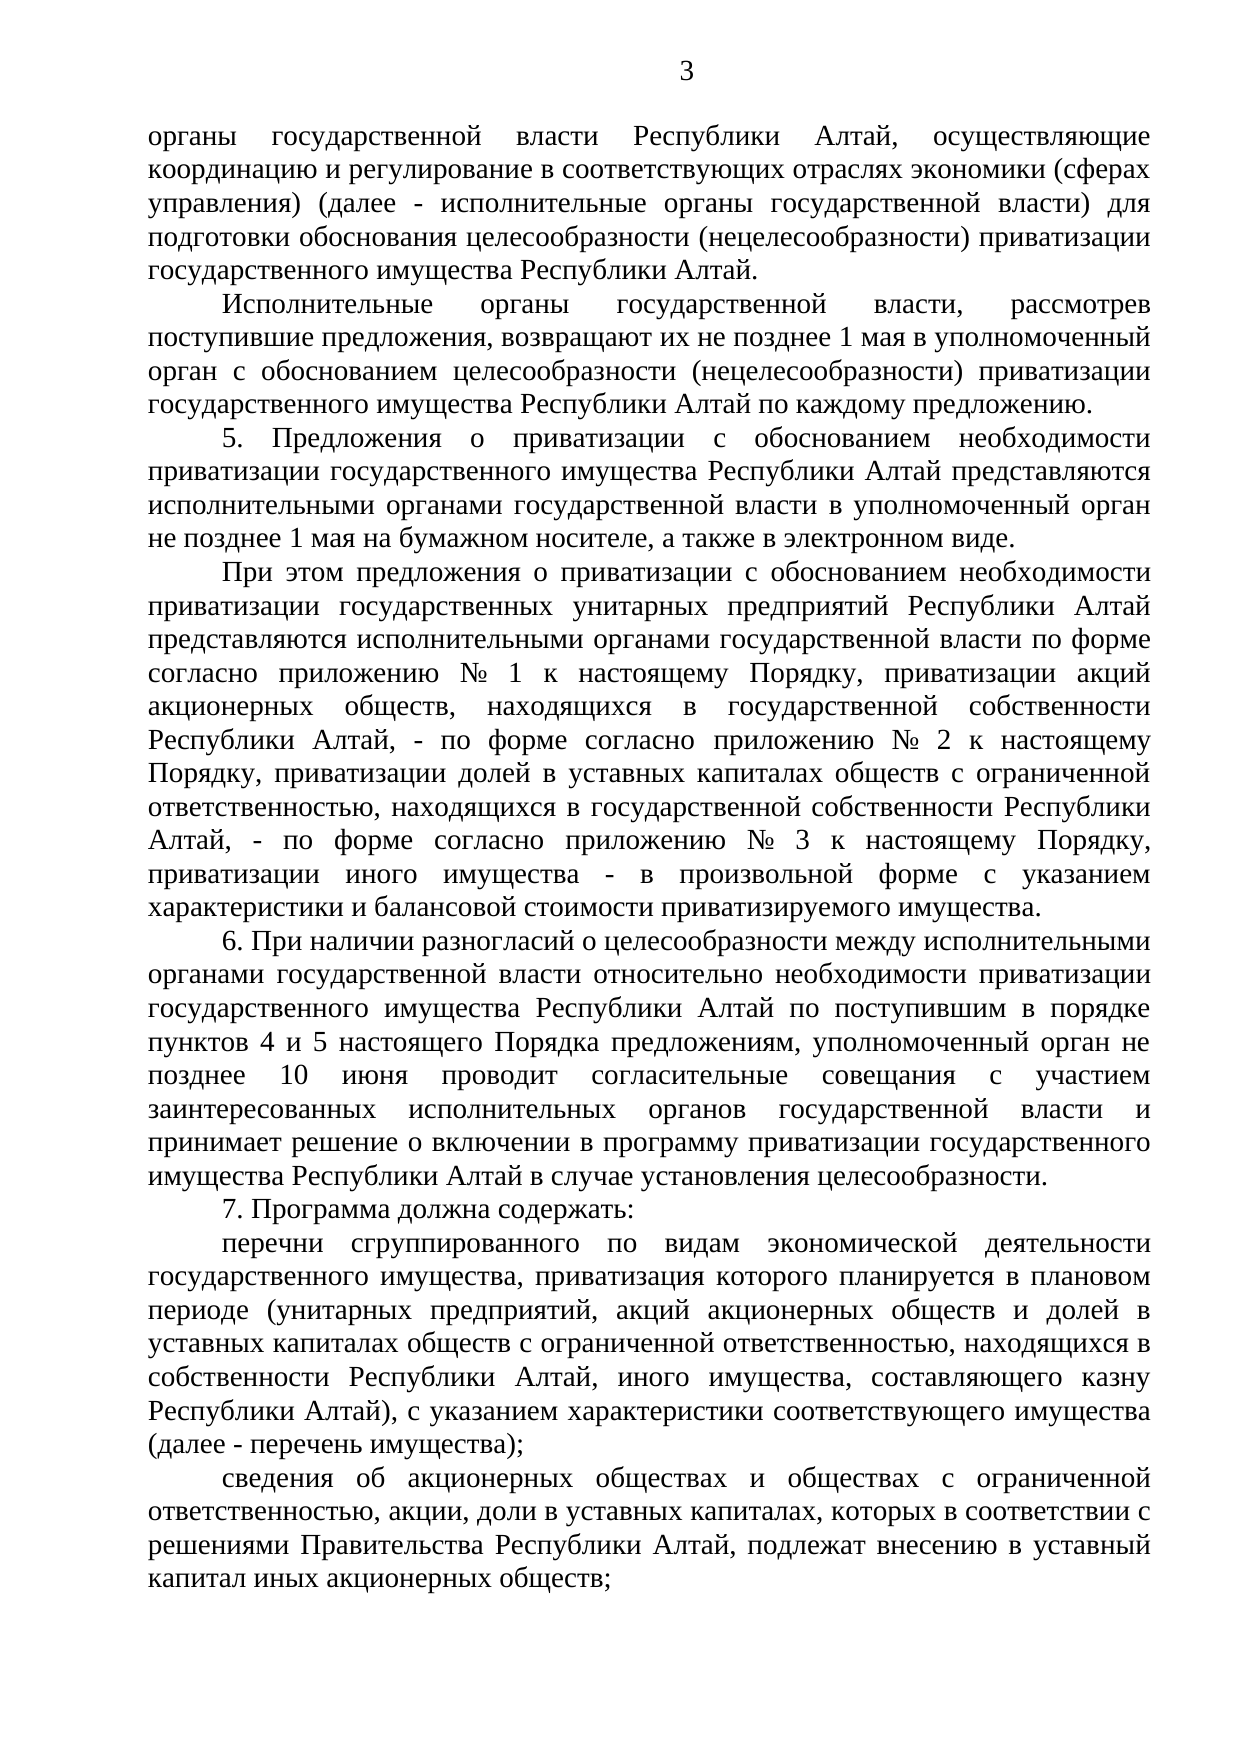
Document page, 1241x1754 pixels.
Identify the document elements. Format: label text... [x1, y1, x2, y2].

text 7. Программа должна содержать: [148, 1191, 1152, 1225]
text сведения об акционерных обществах и обществах с ограниченной ответственностью, акции, доли в уставных капиталах, которых в соответствии с решениями Правительства Республики Алтай, подлежат внесению в уставный капитал иных акционерных обществ; [148, 1460, 1152, 1594]
text перечни сгруппированного по видам экономической деятельности государственного имущества, приватизация которого планируется в плановом периоде (унитарных предприятий, акций акционерных обществ и долей в уставных капиталах обществ с ограниченной ответственностью, находящихся в собственности Республики Алтай, иного имущества, составляющего казну Республики Алтай), с указанием характеристики соответствующего имущества (далее - перечень имущества); [148, 1225, 1152, 1460]
text При этом предложения о приватизации с обоснованием необходимости приватизации государственных унитарных предприятий Республики Алтай представляются исполнительными органами государственной власти по форме согласно приложению № 1 к настоящему Порядку, приватизации акций акционерных обществ, находящихся в государственной собственности Республики Алтай, - по форме согласно приложению № 2 к настоящему Порядку, приватизации долей в уставных капиталах обществ с ограниченной ответственностью, находящихся в государственной собственности Республики Алтай, - по форме согласно приложению № 3 к настоящему Порядку, приватизации иного имущества - в произвольной форме с указанием характеристики и балансовой стоимости приватизируемого имущества. [148, 554, 1152, 923]
text 6. При наличии разногласий о целесообразности между исполнительными органами государственной власти относительно необходимости приватизации государственного имущества Республики Алтай по поступившим в порядке пунктов 4 и 5 настоящего Порядка предложениям, уполномоченный орган не позднее 10 июня проводит согласительные совещания с участием заинтересованных исполнительных органов государственной власти и принимает решение о включении в программу приватизации государственного имущества Республики Алтай в случае установления целесообразности. [148, 923, 1152, 1191]
text Исполнительные органы государственной власти, рассмотрев поступившие предложения, возвращают их не позднее 1 мая в уполномоченный орган с обоснованием целесообразности (нецелесообразности) приватизации государственного имущества Республики Алтай по каждому предложению. [148, 286, 1152, 420]
text 5. Предложения о приватизации с обоснованием необходимости приватизации государственного имущества Республики Алтай представляются исполнительными органами государственной власти в уполномоченный орган не позднее 1 мая на бумажном носителе, а также в электронном виде. [148, 420, 1152, 554]
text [148, 118, 1152, 286]
